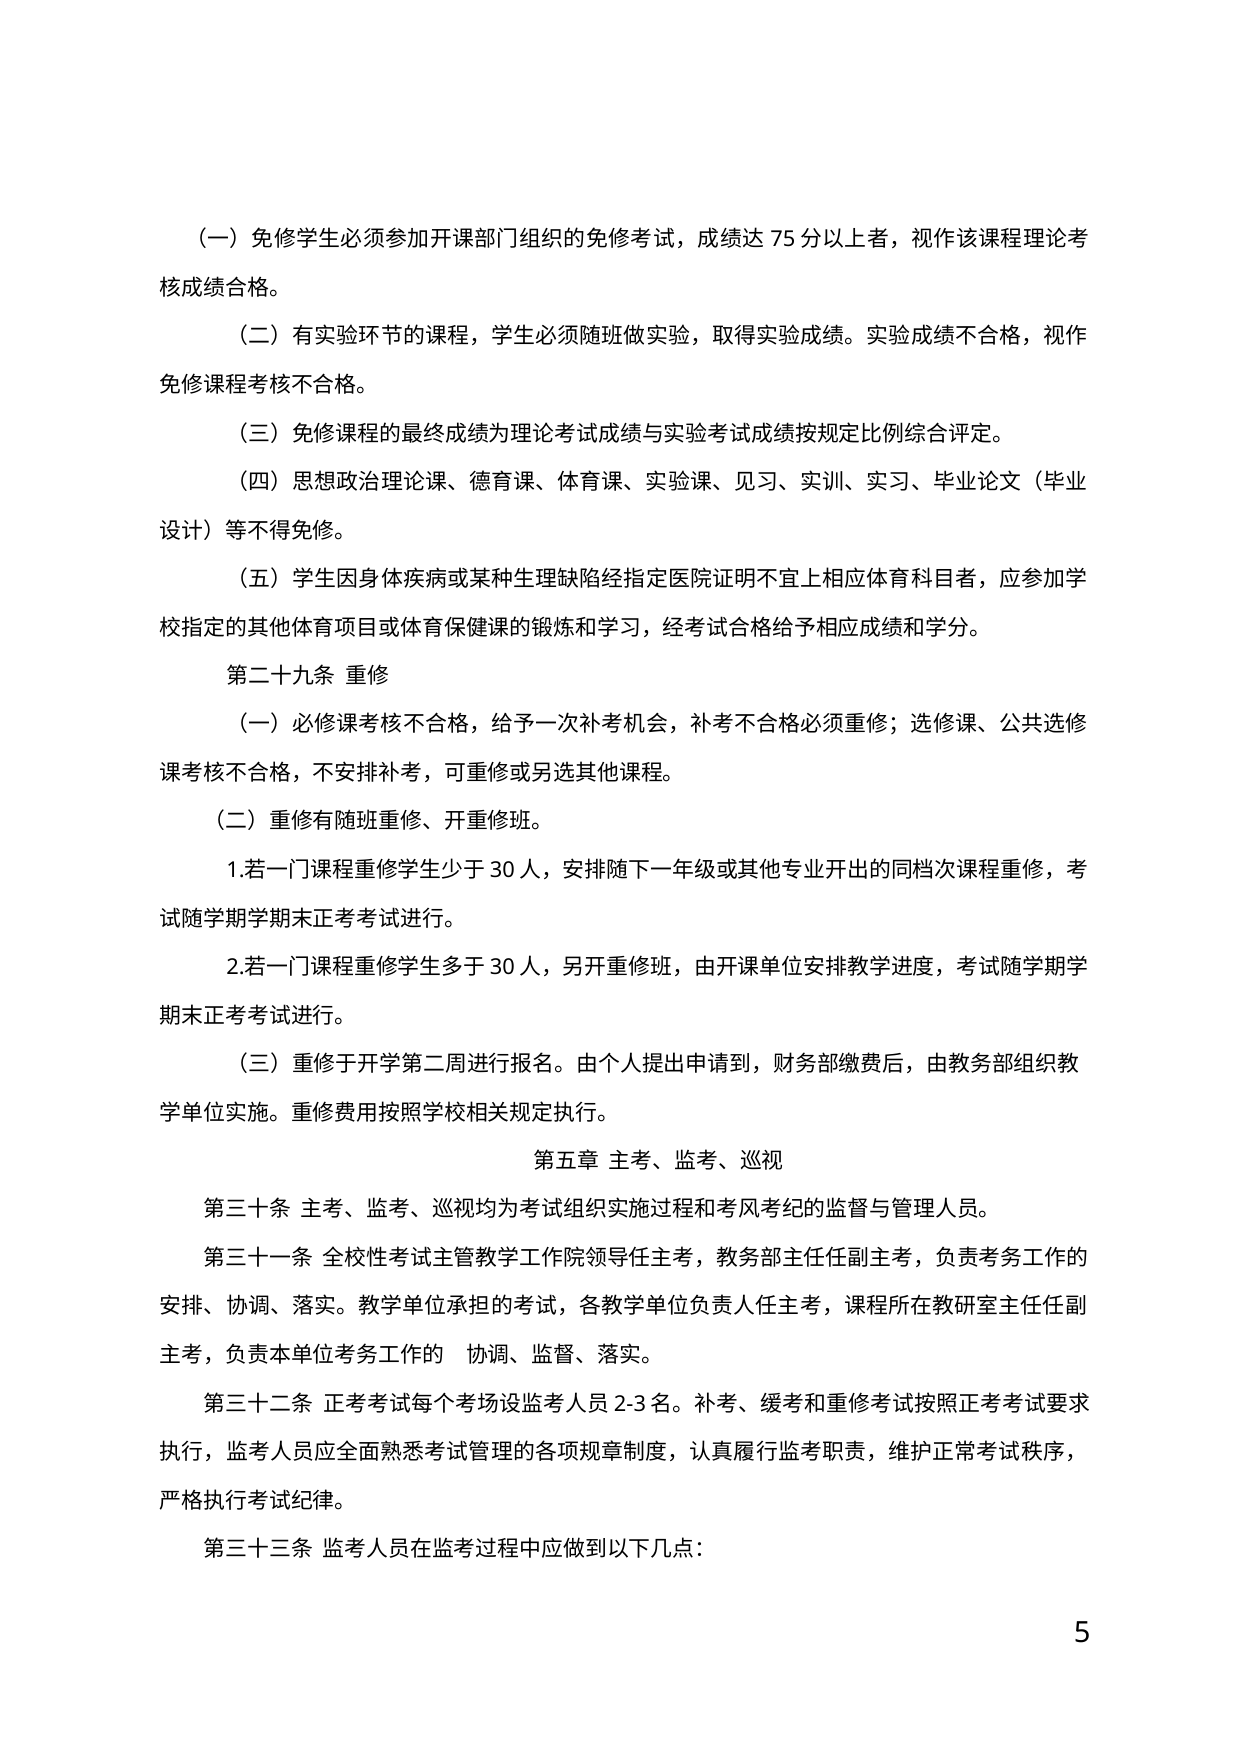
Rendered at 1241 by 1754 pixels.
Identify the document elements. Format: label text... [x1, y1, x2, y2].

text （一）免修学生必须参加开课部门组织的免修考试，成绩达75分以上者，视作该课程理论考核成绩合格。 [159, 221, 1090, 302]
text 1.若一门课程重修学生少于30人，安排随下一年级或其他专业开出的同档次课程重修，考试随学期学期末正考考试进行。 [159, 851, 1090, 933]
text 第三十三条 监考人员在监考过程中应做到以下几点： [159, 1531, 1090, 1563]
text 2.若一门课程重修学生多于30人，另开重修班，由开课单位安排教学进度，考试随学期学期末正考考试进行。 [159, 948, 1090, 1030]
text （三）免修课程的最终成绩为理论考试成绩与实验考试成绩按规定比例综合评定。 [159, 415, 1090, 448]
text 第三十条 主考、监考、巡视均为考试组织实施过程和考风考纪的监督与管理人员。 [159, 1191, 1090, 1223]
text 第二十九条 重修 [159, 658, 1090, 690]
text 第三十二条 正考考试每个考场设监考人员2-3名。补考、缓考和重修考试按照正考考试要求执行，监考人员应全面熟悉考试管理的各项规章制度，认真履行监考职责，维护正常考试秩序，严格执行考试纪律。 [159, 1385, 1090, 1515]
text （二）有实验环节的课程，学生必须随班做实验，取得实验成绩。实验成绩不合格，视作免修课程考核不合格。 [159, 318, 1090, 399]
text （二）重修有随班重修、开重修班。 [159, 803, 1090, 836]
text （三）重修于开学第二周进行报名。由个人提出申请到，财务部缴费后，由教务部组织教学单位实施。重修费用按照学校相关规定执行。 [159, 1046, 1090, 1127]
text （一）必修课考核不合格，给予一次补考机会，补考不合格必须重修；选修课、公共选修课考核不合格，不安排补考，可重修或另选其他课程。 [159, 706, 1090, 787]
text 第三十一条 全校性考试主管教学工作院领导任主考，教务部主任任副主考，负责考务工作的安排、协调、落实。教学单位承担的考试，各教学单位负责人任主考，课程所在教研室主任任副主考，负责本单位考务工作的 协调、监督、落实。 [159, 1239, 1090, 1369]
text 第五章 主考、监考、巡视 [159, 1143, 1090, 1175]
text （四）思想政治理论课、德育课、体育课、实验课、见习、实训、实习、毕业论文（毕业设计）等不得免修。 [159, 463, 1090, 545]
text （五）学生因身体疾病或某种生理缺陷经指定医院证明不宜上相应体育科目者，应参加学校指定的其他体育项目或体育保健课的锻炼和学习，经考试合格给予相应成绩和学分。 [159, 561, 1090, 642]
